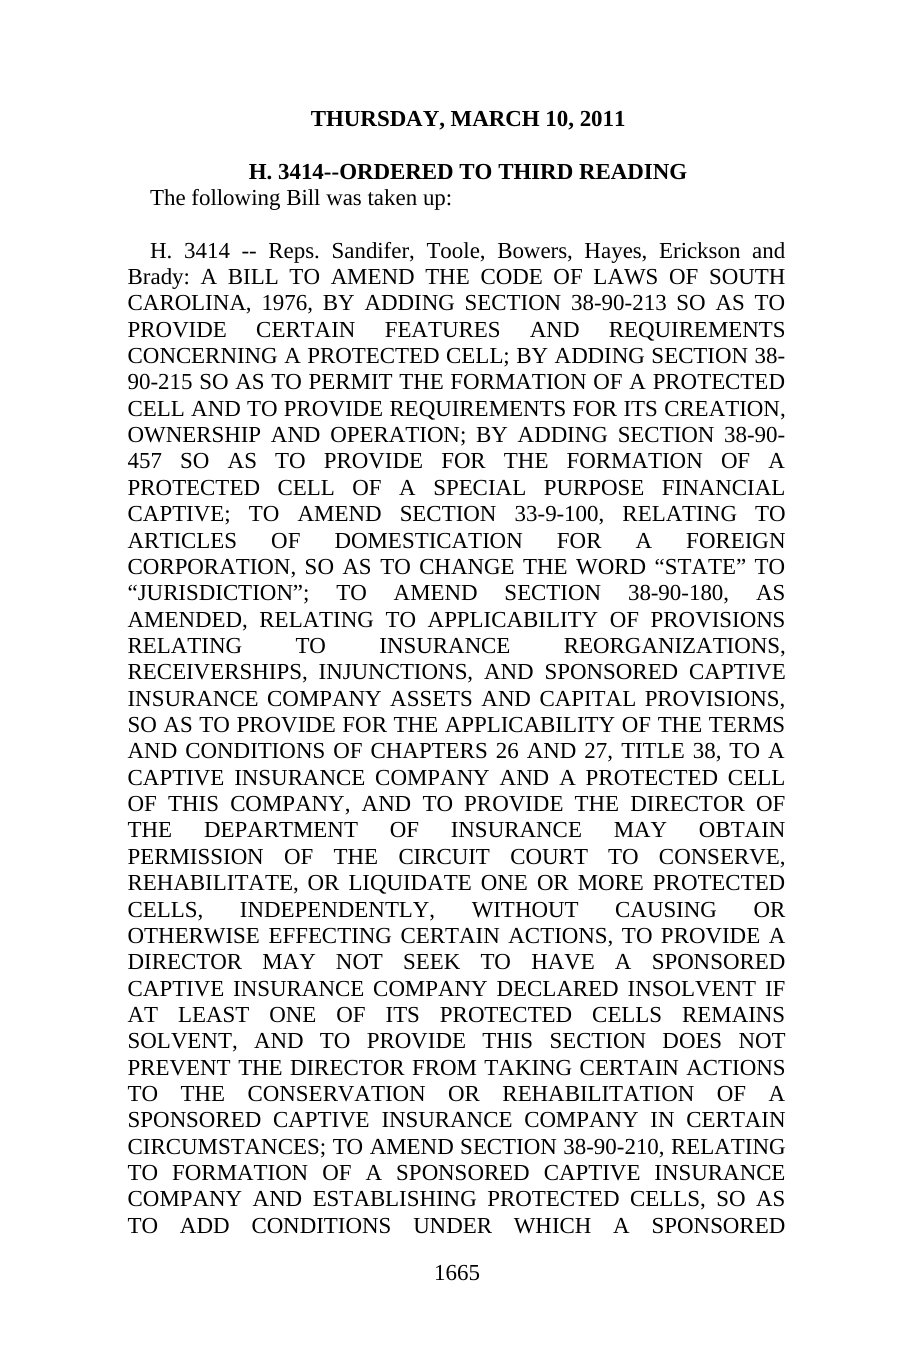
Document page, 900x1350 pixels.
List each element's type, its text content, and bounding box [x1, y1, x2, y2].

text The following Bill was taken up: [127, 184, 786, 210]
text H. 3414--ORDERED TO THIRD READING [127, 158, 786, 184]
